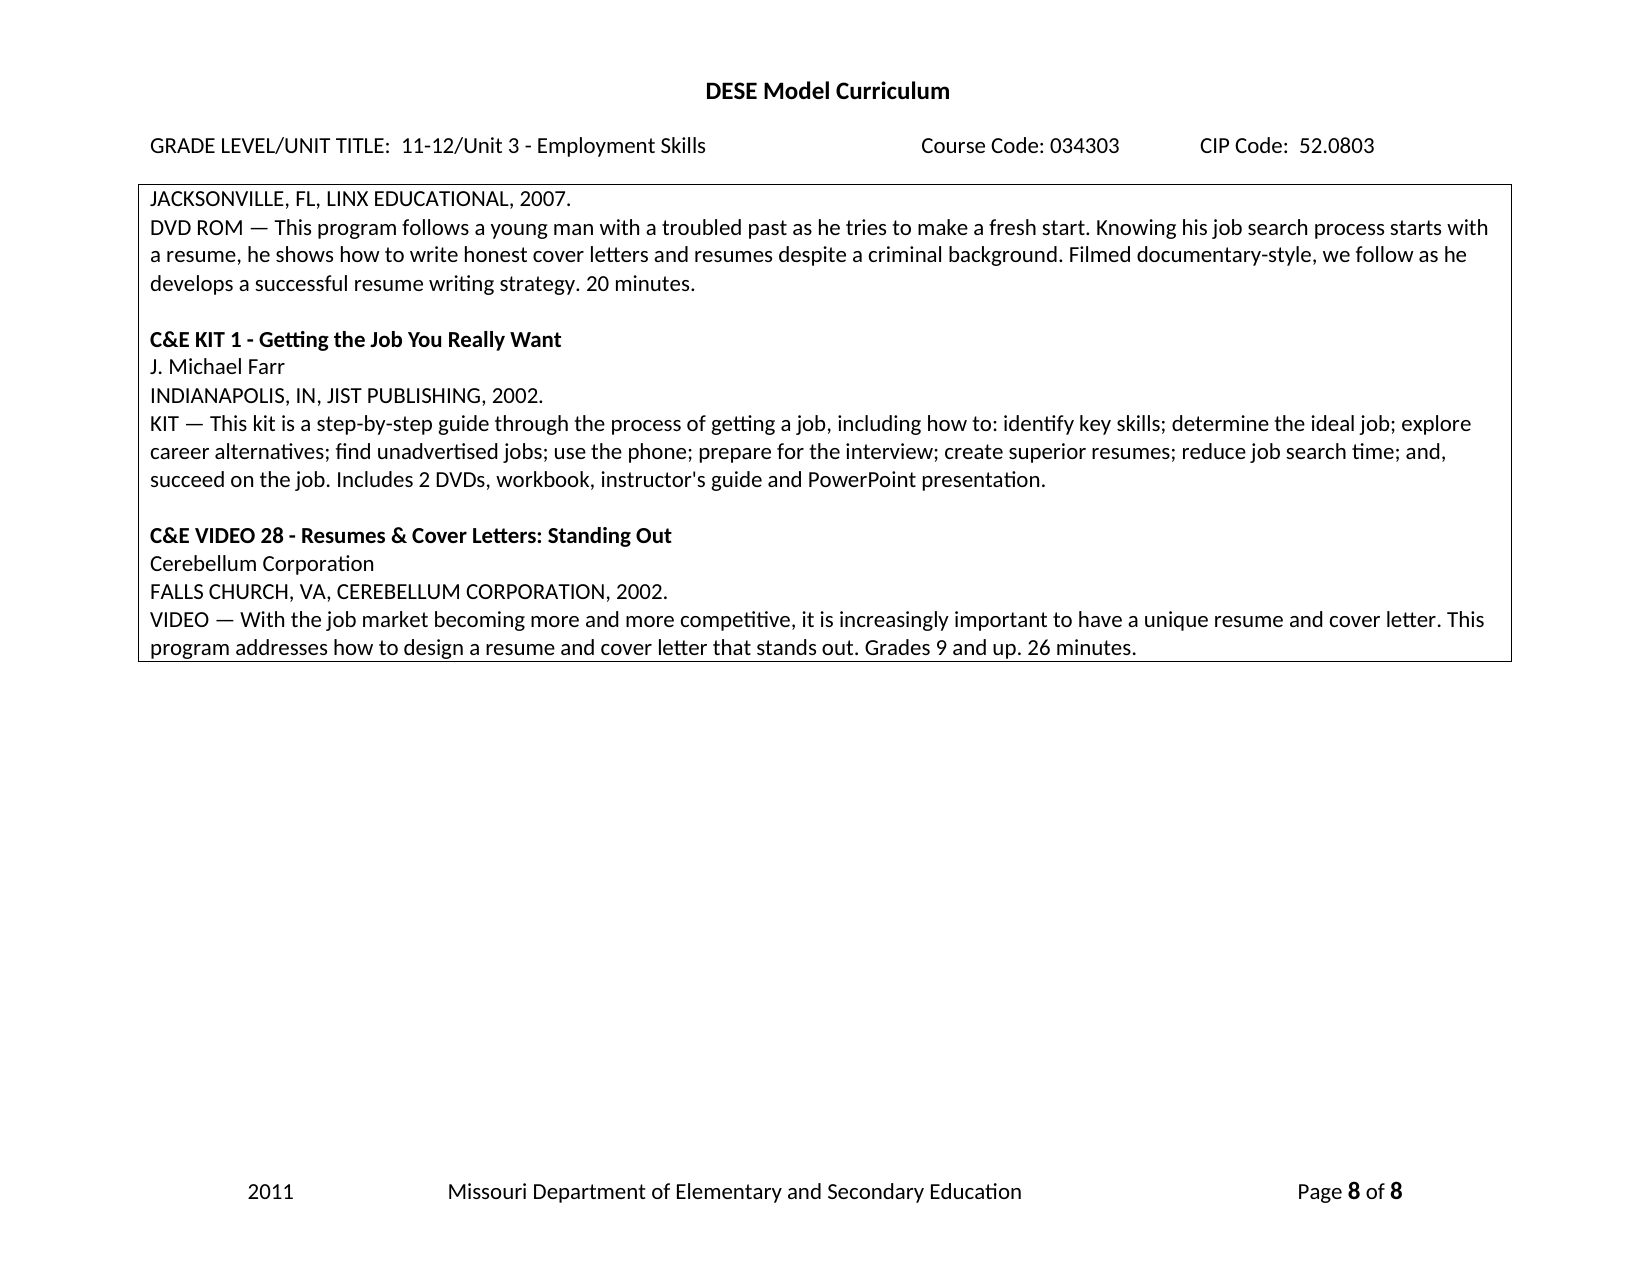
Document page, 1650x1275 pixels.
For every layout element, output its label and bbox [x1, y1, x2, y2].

table_cell [139, 185, 1511, 661]
